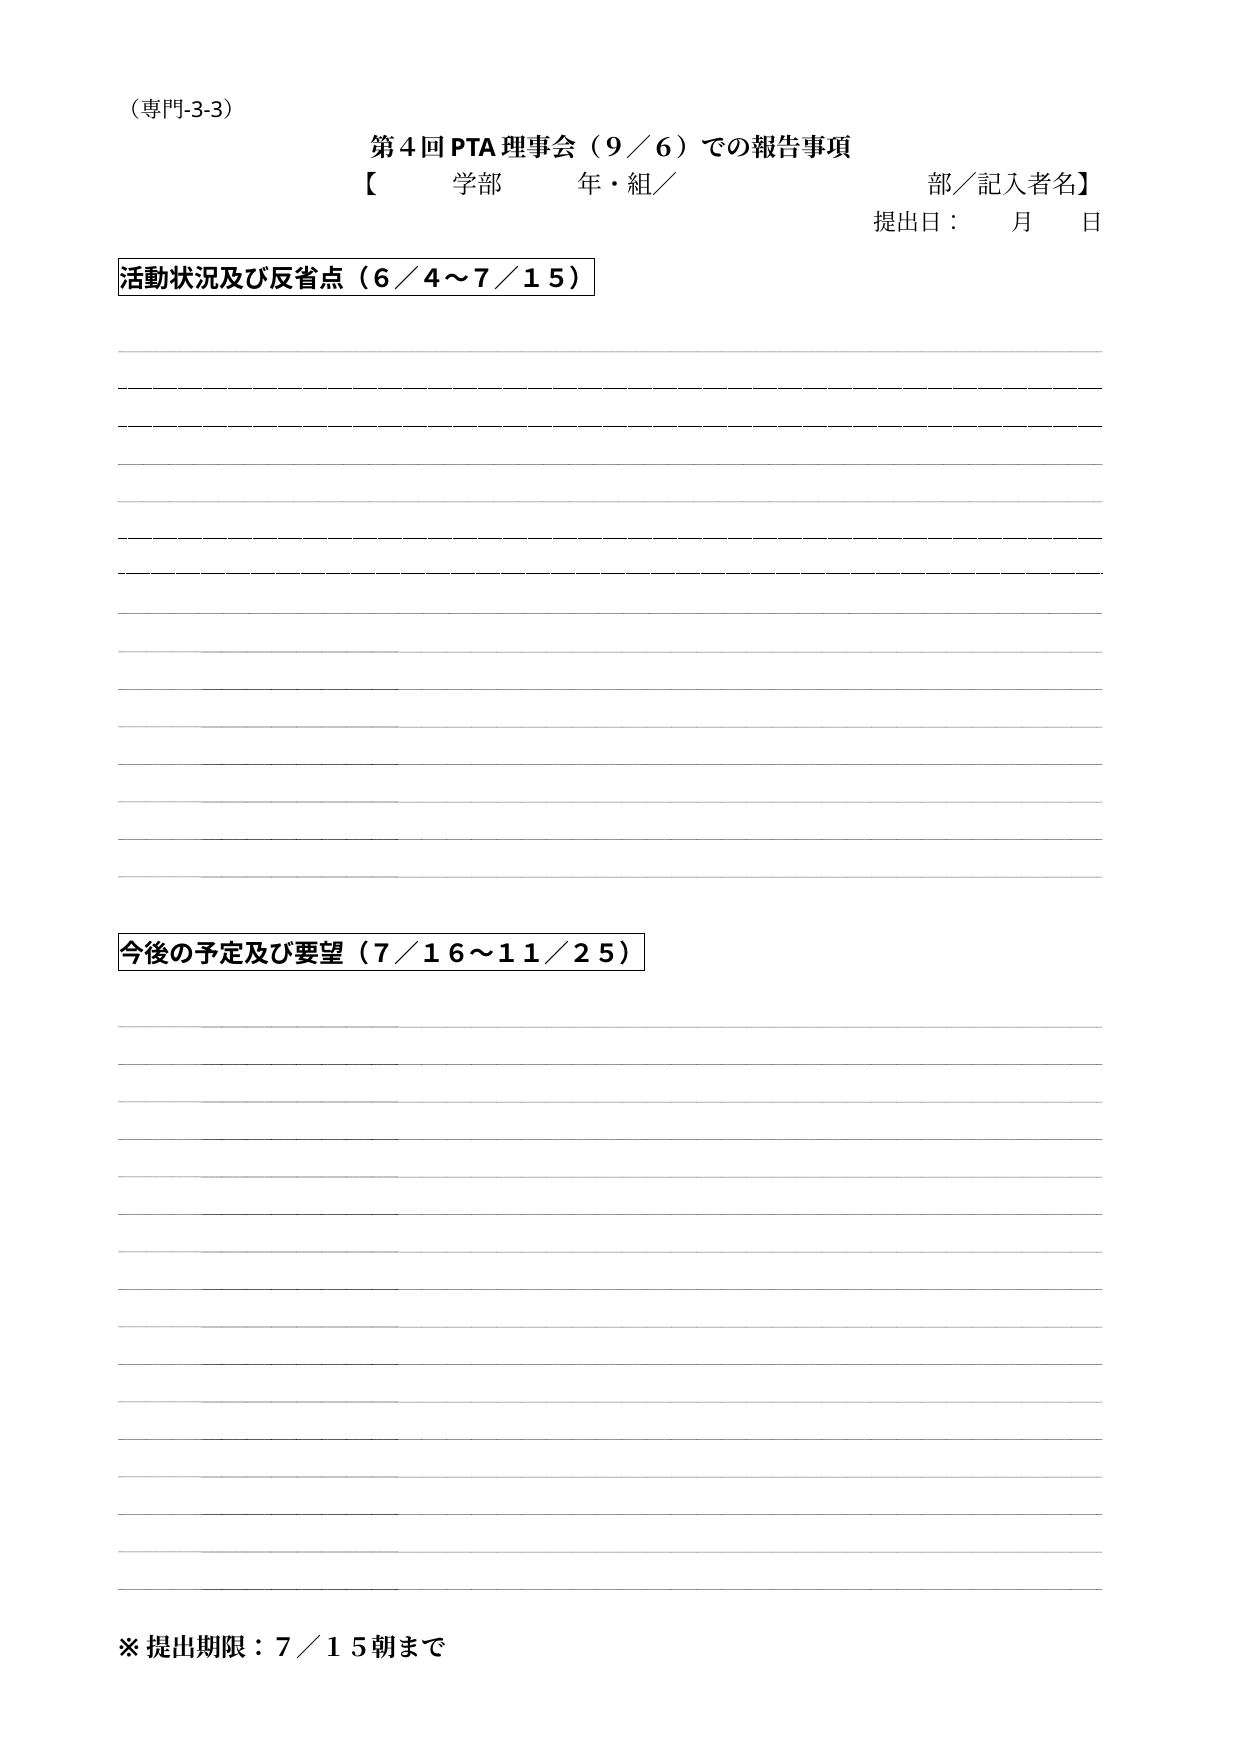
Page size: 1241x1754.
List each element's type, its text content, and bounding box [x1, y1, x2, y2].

text ※ 提出期限：７／１５朝まで [118, 1627, 1103, 1664]
text 活動状況及び反省点（６／４～７／１５） [118, 239, 1103, 306]
text 【 学部 年・組／ 部／記入者名】 [118, 164, 1103, 202]
text 第４回PTA理事会（９／６）での報告事項 [118, 127, 1103, 164]
text 提出日： 月 日 [118, 202, 1103, 239]
text 今後の予定及び要望（７／１６～１１／２５） [118, 914, 1103, 982]
text （専門-3-3） [118, 89, 1103, 127]
